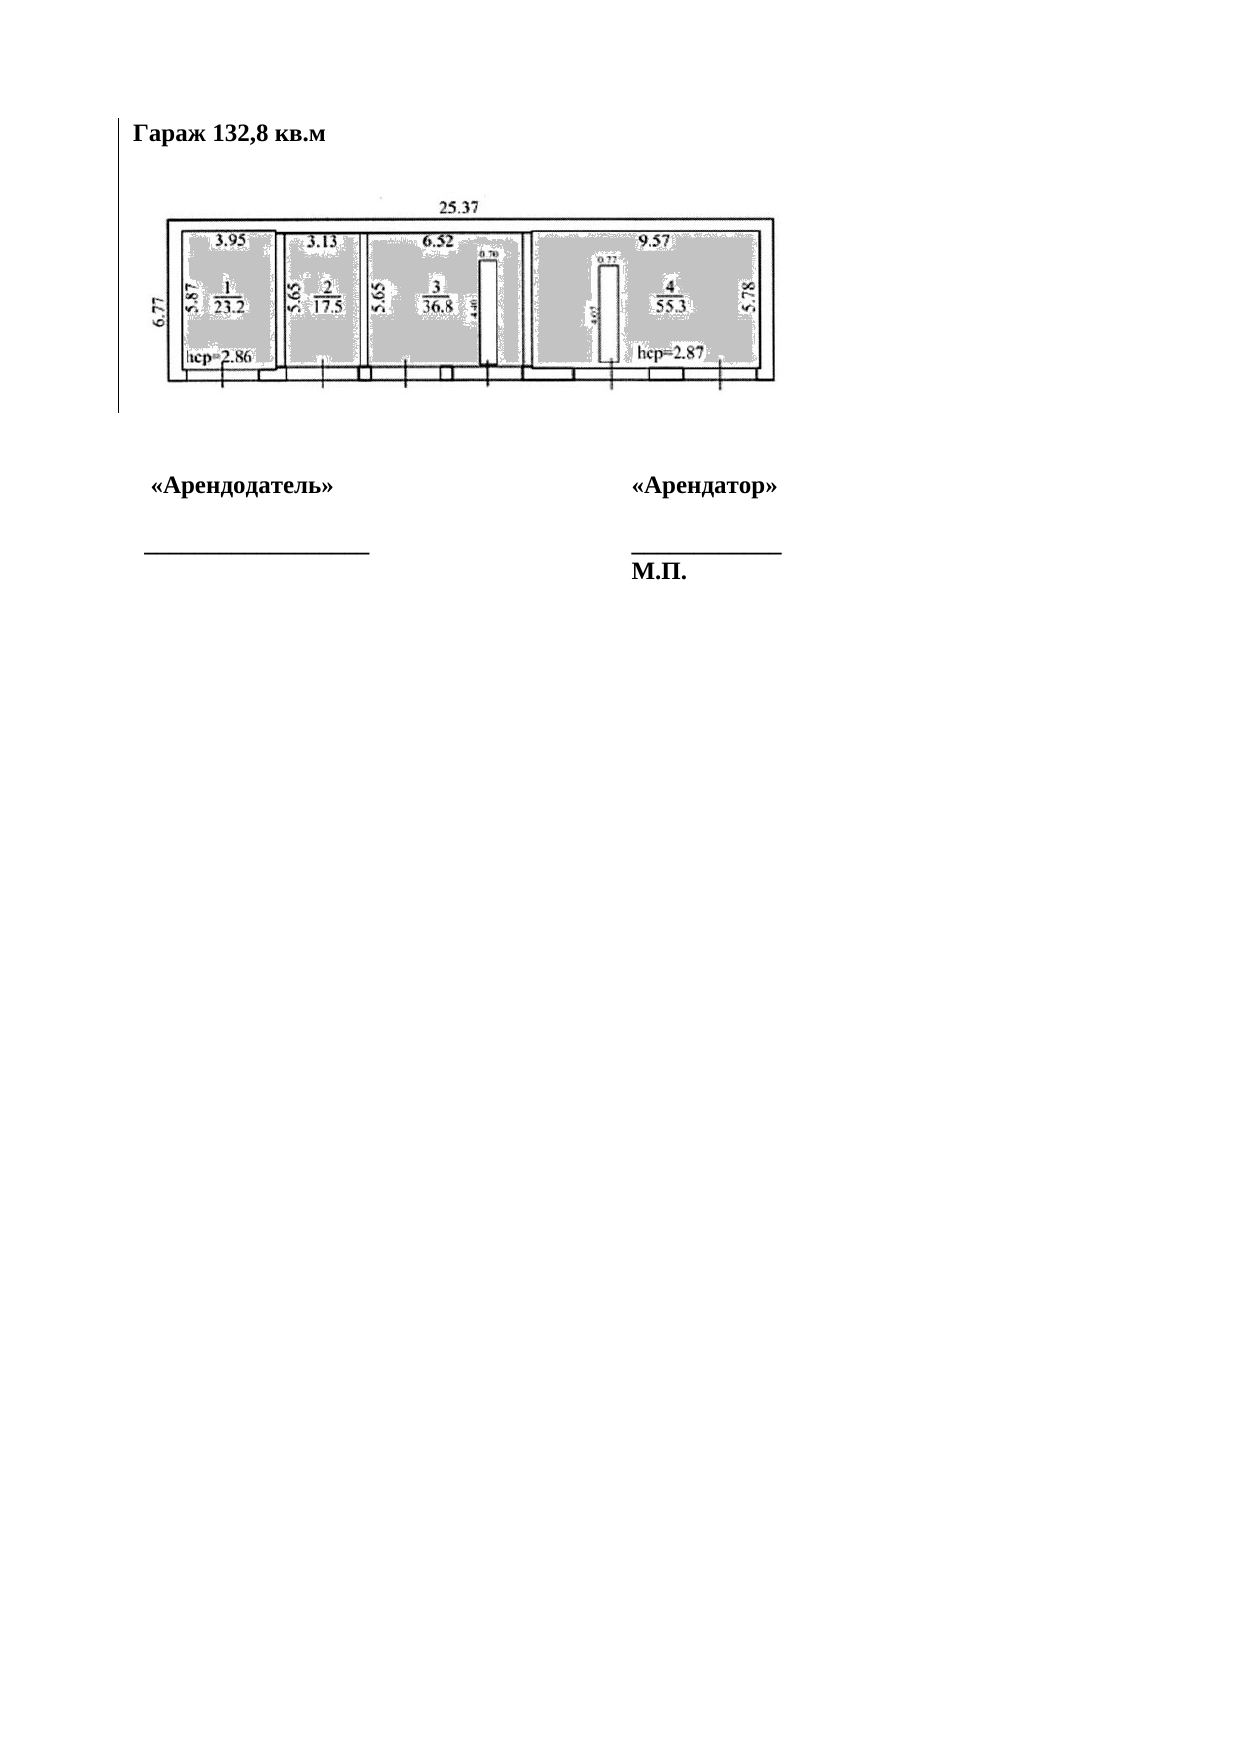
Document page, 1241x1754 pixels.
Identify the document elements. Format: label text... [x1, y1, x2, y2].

picture [132, 175, 805, 413]
table_header «Арендодатель» __________________ [133, 470, 620, 614]
table_header «Арендатор» ____________ М.П. [620, 470, 1152, 614]
text Гараж 132,8 кв.м [133, 118, 1152, 147]
